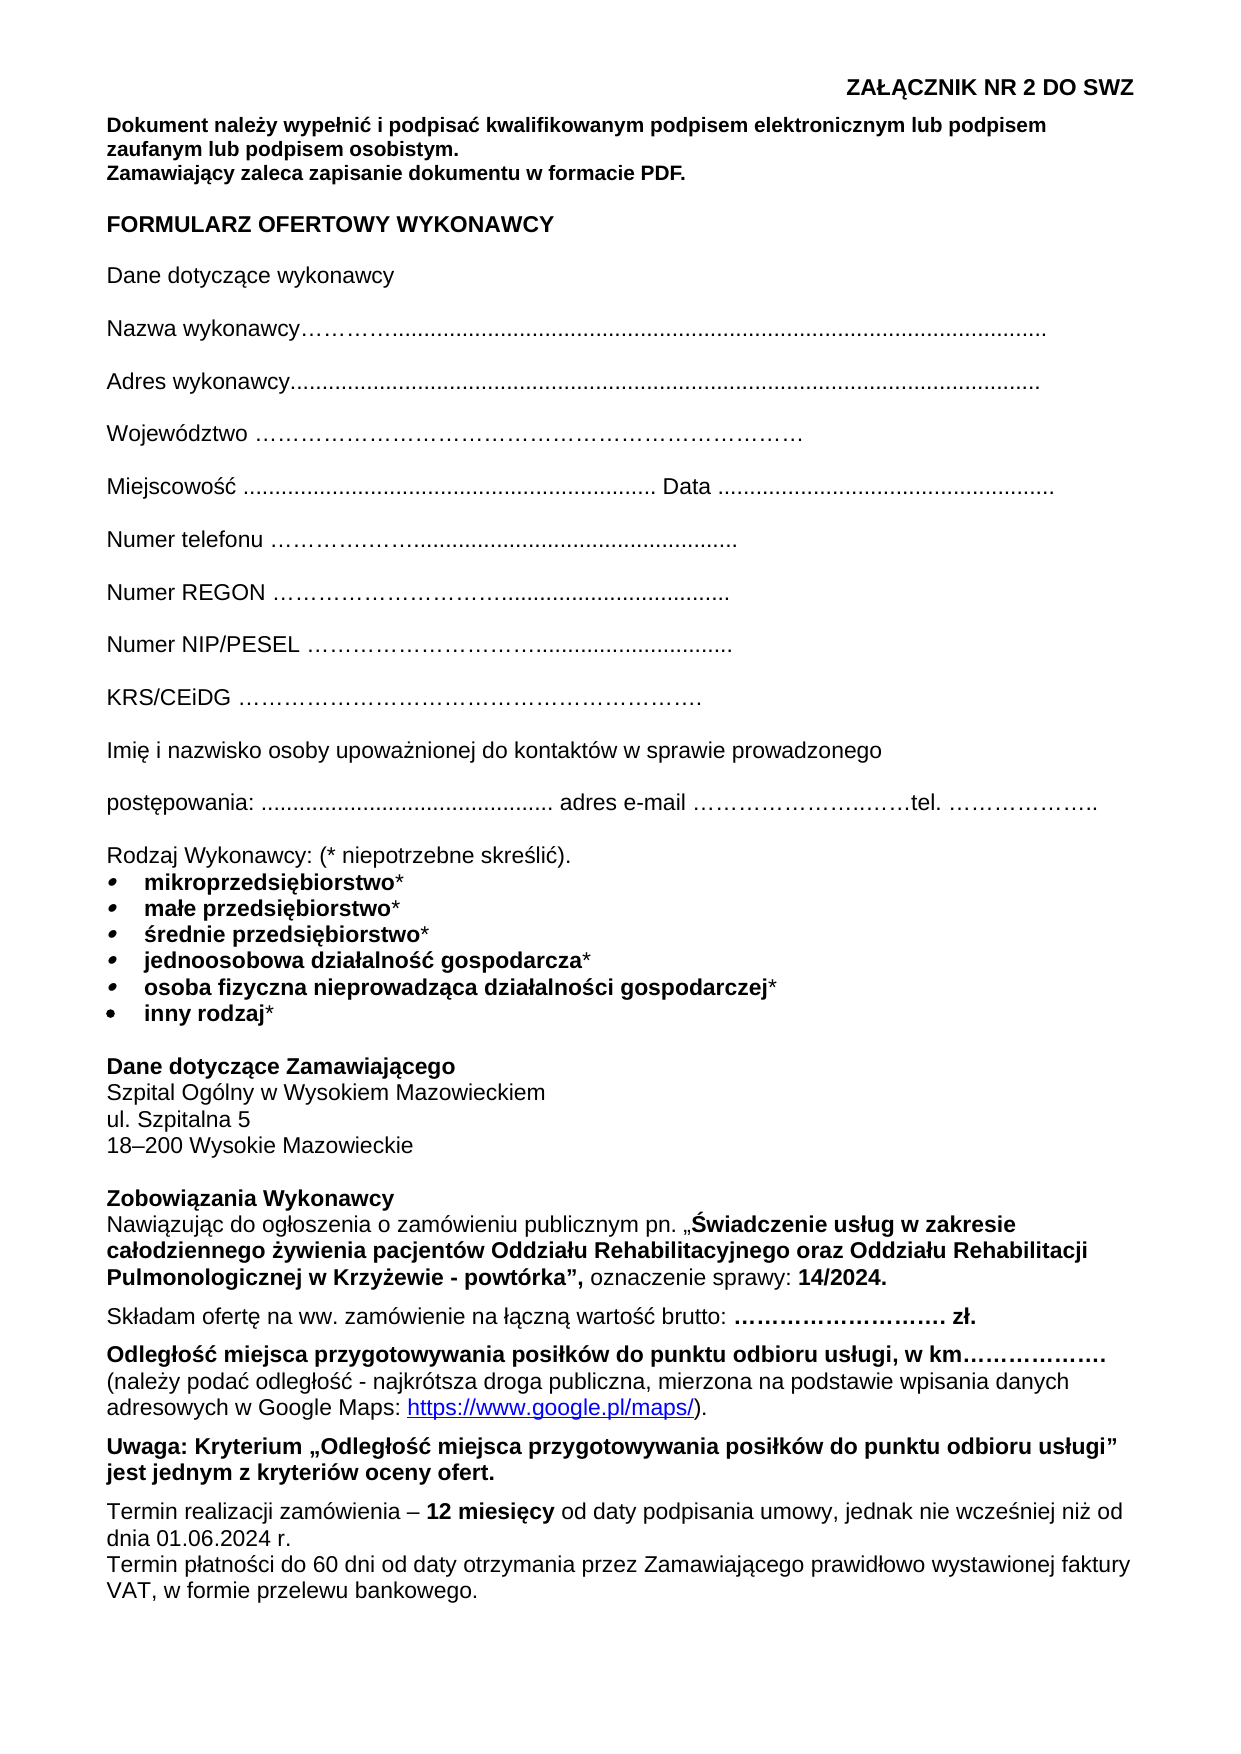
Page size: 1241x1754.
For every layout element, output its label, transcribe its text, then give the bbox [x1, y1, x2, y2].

list osoba fizyczna nieprowadząca działalności gospodarczej* [106, 974, 1134, 1000]
text Imię i nazwisko osoby upoważnionej do kontaktów w sprawie prowadzonego postępowania: .............................................. adres e-mail …………………..……tel. ……………….. [106, 737, 1134, 816]
text Zamawiający zaleca zapisanie dokumentu w formacie PDF. [106, 161, 1134, 184]
text Odległość miejsca przygotowywania posiłków do punktu odbioru usługi, w km………………. (należy podać odległość - najkrótsza droga publiczna, mierzona na podstawie wpisania danych adresowych w Google Maps: https://www.google.pl/maps/). [106, 1341, 1134, 1421]
text KRS/CEiDG ……………………………………………………. [106, 684, 1134, 710]
text Adres wykonawcy...................................................................................................................... [106, 368, 1134, 394]
text Dokument należy wypełnić i podpisać kwalifikowanym podpisem elektronicznym lub podpisem zaufanym lub podpisem osobistym. [106, 113, 1134, 161]
text Termin realizacji zamówienia – 12 miesięcy od daty podpisania umowy, jednak nie wcześniej niż od dnia 01.06.2024 r. [106, 1498, 1134, 1551]
text Numer NIP/PESEL …………………………............................... [106, 631, 1134, 658]
list średnie przedsiębiorstwo* [106, 921, 1134, 947]
text ul. Szpitalna 5 [106, 1106, 1134, 1132]
text Numer telefonu ………….……................................................... [106, 526, 1134, 552]
list jednoosobowa działalność gospodarcza* [106, 947, 1134, 974]
text Uwaga: Kryterium „Odległość miejsca przygotowywania posiłków do punktu odbioru usługi” jest jednym z kryteriów oceny ofert. [106, 1433, 1134, 1486]
text Dane dotyczące Zamawiającego [106, 1053, 1134, 1079]
text Nazwa wykonawcy…………....................................................................................................... [106, 315, 1134, 341]
text Województwo ……………………………………………………………… [106, 420, 1134, 447]
text Rodzaj Wykonawcy: (* niepotrzebne skreślić). [106, 842, 1134, 868]
text 18–200 Wysokie Mazowieckie [106, 1132, 1134, 1158]
text FORMULARZ OFERTOWY WYKONAWCY [106, 211, 1134, 237]
text Szpital Ogólny w Wysokiem Mazowieckiem [106, 1079, 1134, 1106]
text Termin płatności do 60 dni od daty otrzymania przez Zamawiającego prawidłowo wystawionej faktury VAT, w formie przelewu bankowego. [106, 1551, 1134, 1604]
list małe przedsiębiorstwo* [106, 895, 1134, 921]
list inny rodzaj* [106, 1000, 1134, 1027]
text Zobowiązania Wykonawcy [106, 1185, 1134, 1211]
text Dane dotyczące wykonawcy [106, 262, 1134, 289]
text Nawiązując do ogłoszenia o zamówieniu publicznym pn. „Świadczenie usług w zakresie całodziennego żywienia pacjentów Oddziału Rehabilitacyjnego oraz Oddziału Rehabilitacji Pulmonologicznej w Krzyżewie - powtórka”, oznaczenie sprawy: 14/2024. [106, 1211, 1134, 1290]
text Numer REGON ………………………….................................... [106, 578, 1134, 605]
text Miejscowość ................................................................. Data ..................................................... [106, 473, 1134, 499]
list mikroprzedsiębiorstwo* [106, 868, 1134, 895]
text Składam ofertę na ww. zamówienie na łączną wartość brutto: ………………………. zł. [106, 1303, 1134, 1329]
